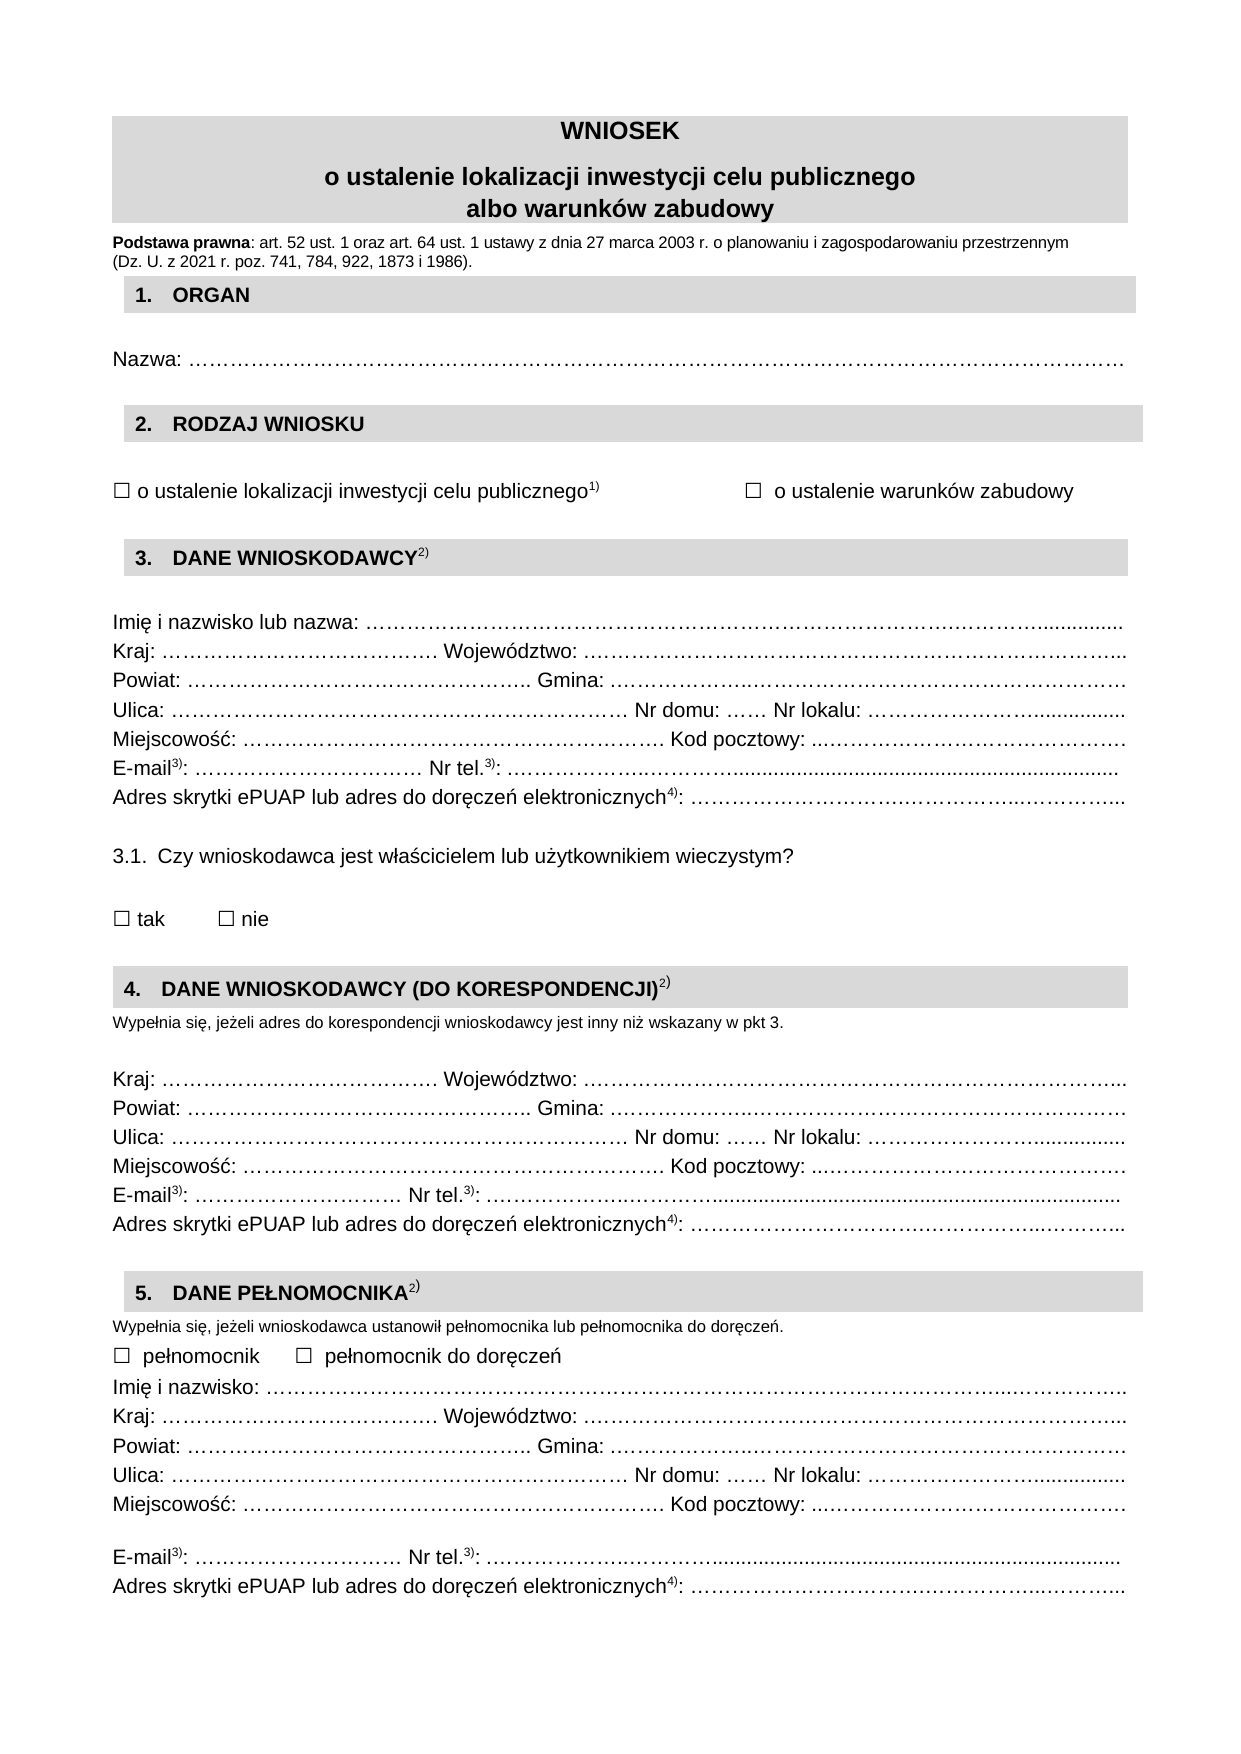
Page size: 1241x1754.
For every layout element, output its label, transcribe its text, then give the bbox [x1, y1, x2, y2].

text Miejscowość: ……………………………………………………. Kod pocztowy: ...……………………………………. [112, 1492, 1128, 1540]
text Ulica: ………………………………………………………… Nr domu: …… Nr lokalu: ……………………................ [112, 1463, 1128, 1487]
text Nazwa: ……………………………………………………………………………………………………………………… [112, 347, 1128, 371]
text Powiat: ………………………………………….. Gmina: .………………..……………………………………………… [112, 1096, 1128, 1119]
text Powiat: ………………………………………….. Gmina: .………………..……………………………………………… [112, 668, 1128, 692]
text Wypełnia się, jeżeli wnioskodawca ustanowił pełnomocnika lub pełnomocnika do doręczeń. [112, 1317, 1128, 1336]
text pełnomocnik pełnomocnik do doręczeń [112, 1341, 1128, 1370]
subtitle Czy wnioskodawca jest właścicielem lub użytkownikiem wieczystym? [112, 844, 1128, 868]
text Imię i nazwisko: ……………………………………………………………………………………………...…………….. [112, 1375, 1128, 1399]
subtitle WNIOSEK [112, 116, 1128, 145]
text Ulica: ………………………………………………………… Nr domu: …… Nr lokalu: ……………………................ [112, 697, 1128, 721]
text Ulica: ………………………………………………………… Nr domu: …… Nr lokalu: ……………………................ [112, 1125, 1128, 1149]
text Miejscowość: ……………………………………………………. Kod pocztowy: ...……………………………………. [112, 1154, 1128, 1178]
text E-mail): …………………………… Nr tel.3): .………………..…………................................................................... [112, 756, 1128, 780]
text E-mail3): ………………………… Nr tel.3): .………………..…………....................................................................... [112, 1545, 1128, 1569]
text E-mail3): ………………………… Nr tel.3): .………………..…………....................................................................... [112, 1183, 1128, 1207]
table_header DANE WNIOSKODAWCY (DO KORESPONDENCJI)2) [113, 966, 1128, 1008]
text Imię i nazwisko lub nazwa: ………………………………………………………………………….…………............... [112, 610, 1128, 634]
text Adres skrytki ePUAP lub adres do doręczeń elektronicznych4): …………………………….……………...………... [112, 1574, 1128, 1598]
text Adres skrytki ePUAP lub adres do doręczeń elektronicznych): ………………………….……………...…………... [112, 785, 1128, 809]
text Wypełnia się, jeżeli adres do korespondencji wnioskodawcy jest inny niż wskazany w pkt 3. [112, 1013, 1128, 1032]
text tak nie [112, 904, 1128, 932]
table_header ORGAN [124, 276, 1136, 313]
subtitle o ustalenie lokalizacji inwestycji celu publicznego albo warunków zabudowy [112, 161, 1128, 223]
text Kraj: …………………………………. Województwo: .…………………………………………………………………... [112, 1404, 1128, 1428]
table_header DANE WNIOSKODAWCY) [124, 539, 1128, 576]
text Adres skrytki ePUAP lub adres do doręczeń elektronicznych4): …………………………….……………...………... [112, 1212, 1128, 1236]
text Miejscowość: ……………………………………………………. Kod pocztowy: ...……………………………………. [112, 727, 1128, 751]
text Powiat: ………………………………………….. Gmina: .………………..……………………………………………… [112, 1433, 1128, 1457]
text Podstawa prawna: art. 52 ust. 1 oraz art. 64 ust. 1 ustawy z dnia 27 marca 2003 r. o planowaniu i zagospodarowaniu przestrzennym (Dz. U. z 2021 r. poz. 741, 784, 922, 1873 i 1986). [112, 233, 1128, 271]
table_header DANE PEŁNOMOCNIKA2) [124, 1271, 1143, 1312]
text o ustalenie lokalizacji inwestycji celu publicznego) o ustalenie warunków zabudowy [112, 476, 1128, 505]
text Kraj: …………………………………. Województwo: .…………………………………………………………………... [112, 1066, 1128, 1090]
text Kraj: …………………………………. Województwo: .…………………………………………………………………... [112, 639, 1128, 663]
table_header RODZAJ WNIOSKU [124, 405, 1143, 442]
